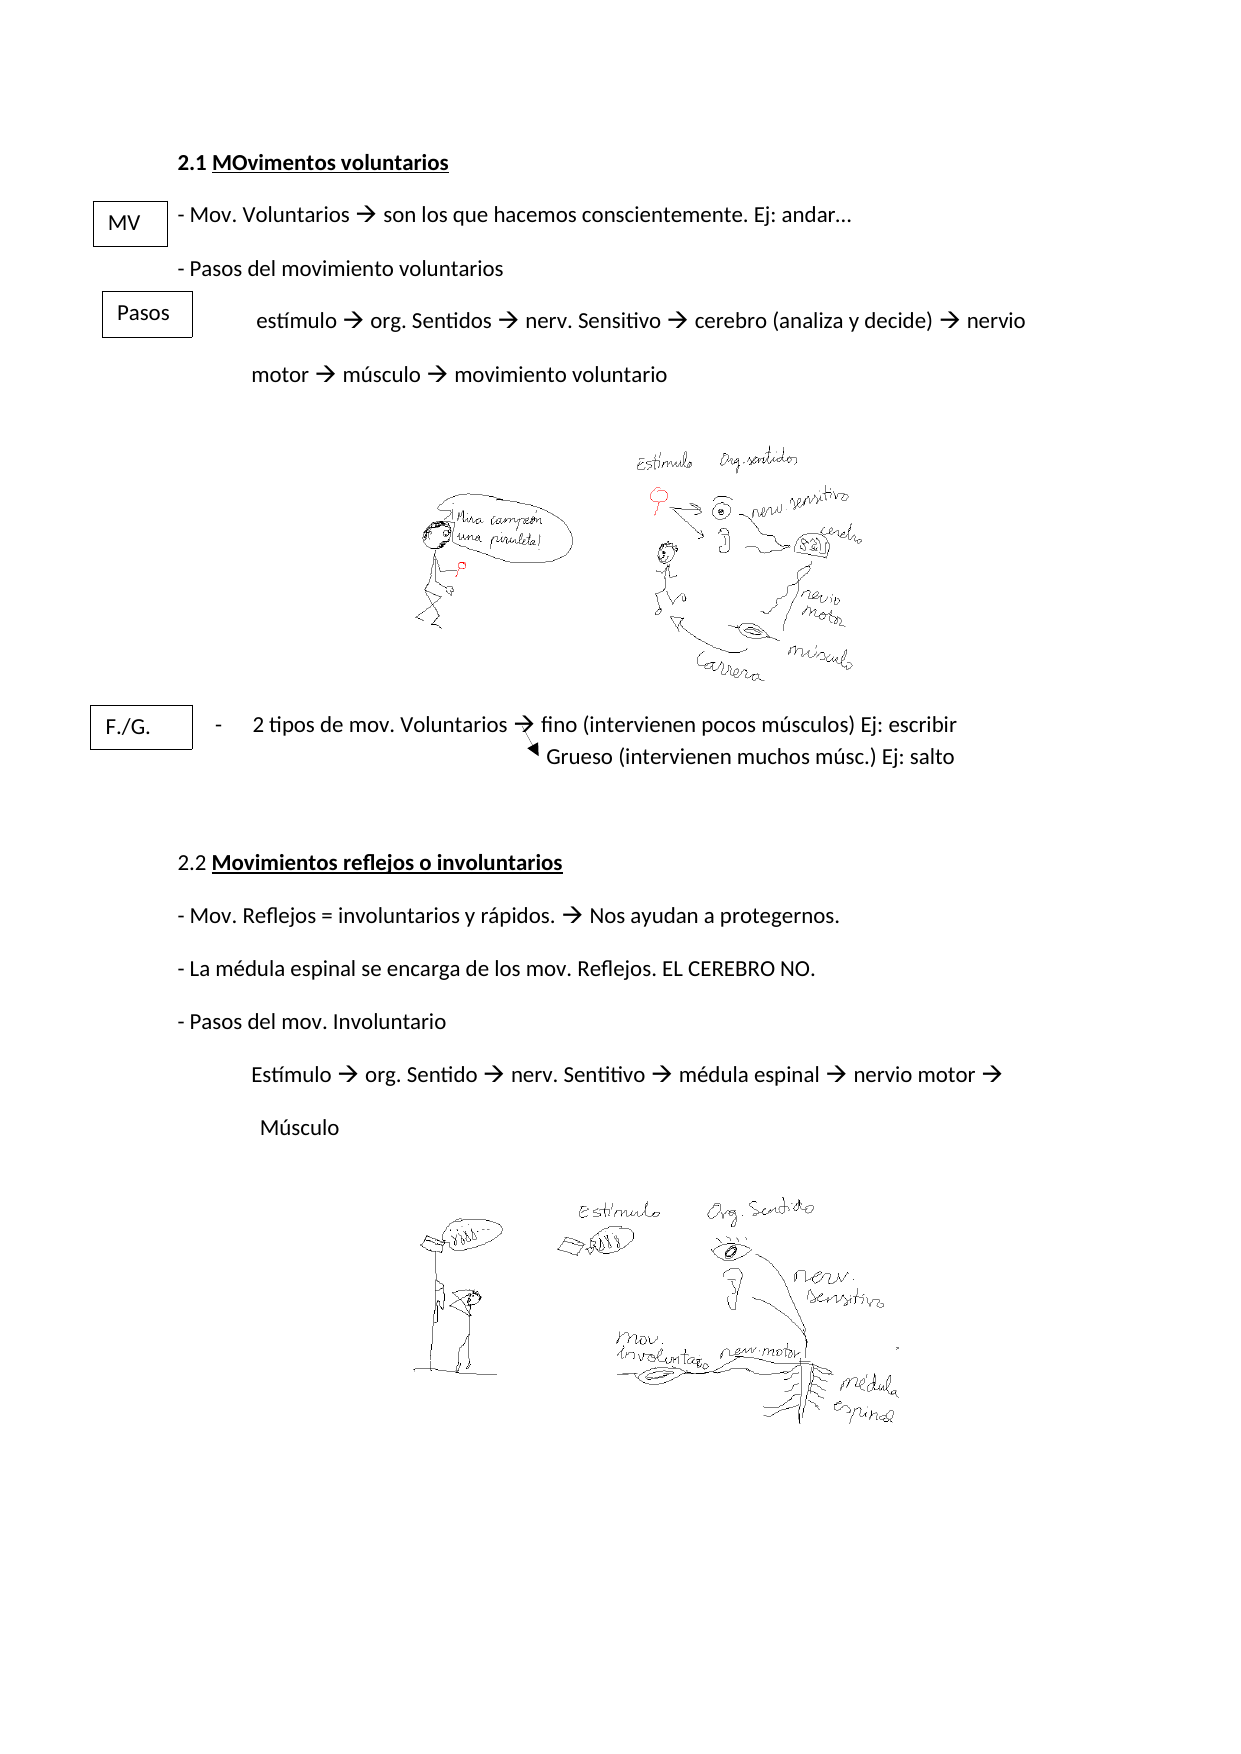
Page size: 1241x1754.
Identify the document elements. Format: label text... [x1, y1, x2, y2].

text 2.2 Movimientos reflejos o involuntarios [177, 848, 1063, 876]
text Músculo [177, 1113, 1063, 1141]
text 2.1 MOvimentos voluntarios [177, 148, 1063, 176]
text - La médula espinal se encarga de los mov. Reflejos. EL CEREBRO NO. [177, 954, 1063, 982]
picture [402, 1183, 901, 1424]
text - Pasos del movimiento voluntarios [177, 254, 1063, 282]
text Estímulo org. Sentido nerv. Sentitivo médula espinal nervio motor [177, 1060, 1063, 1088]
list 2 tipos de mov. Voluntarios fino (intervienen pocos músculos) Ej: escribir [215, 710, 1063, 738]
text - Mov. Voluntarios son los que hacemos conscientemente. Ej: andar… [177, 201, 1063, 229]
text - Mov. Reflejos = involuntarios y rápidos. Nos ayudan a protegernos. [177, 901, 1063, 929]
text motor músculo movimiento voluntario [177, 360, 1063, 388]
picture [370, 398, 864, 682]
text estímulo org. Sentidos nerv. Sensitivo cerebro (analiza y decide) nervio [193, 307, 1063, 335]
text - Pasos del mov. Involuntario [177, 1007, 1063, 1035]
list Grueso (intervienen muchos músc.) Ej: salto [546, 742, 1063, 770]
